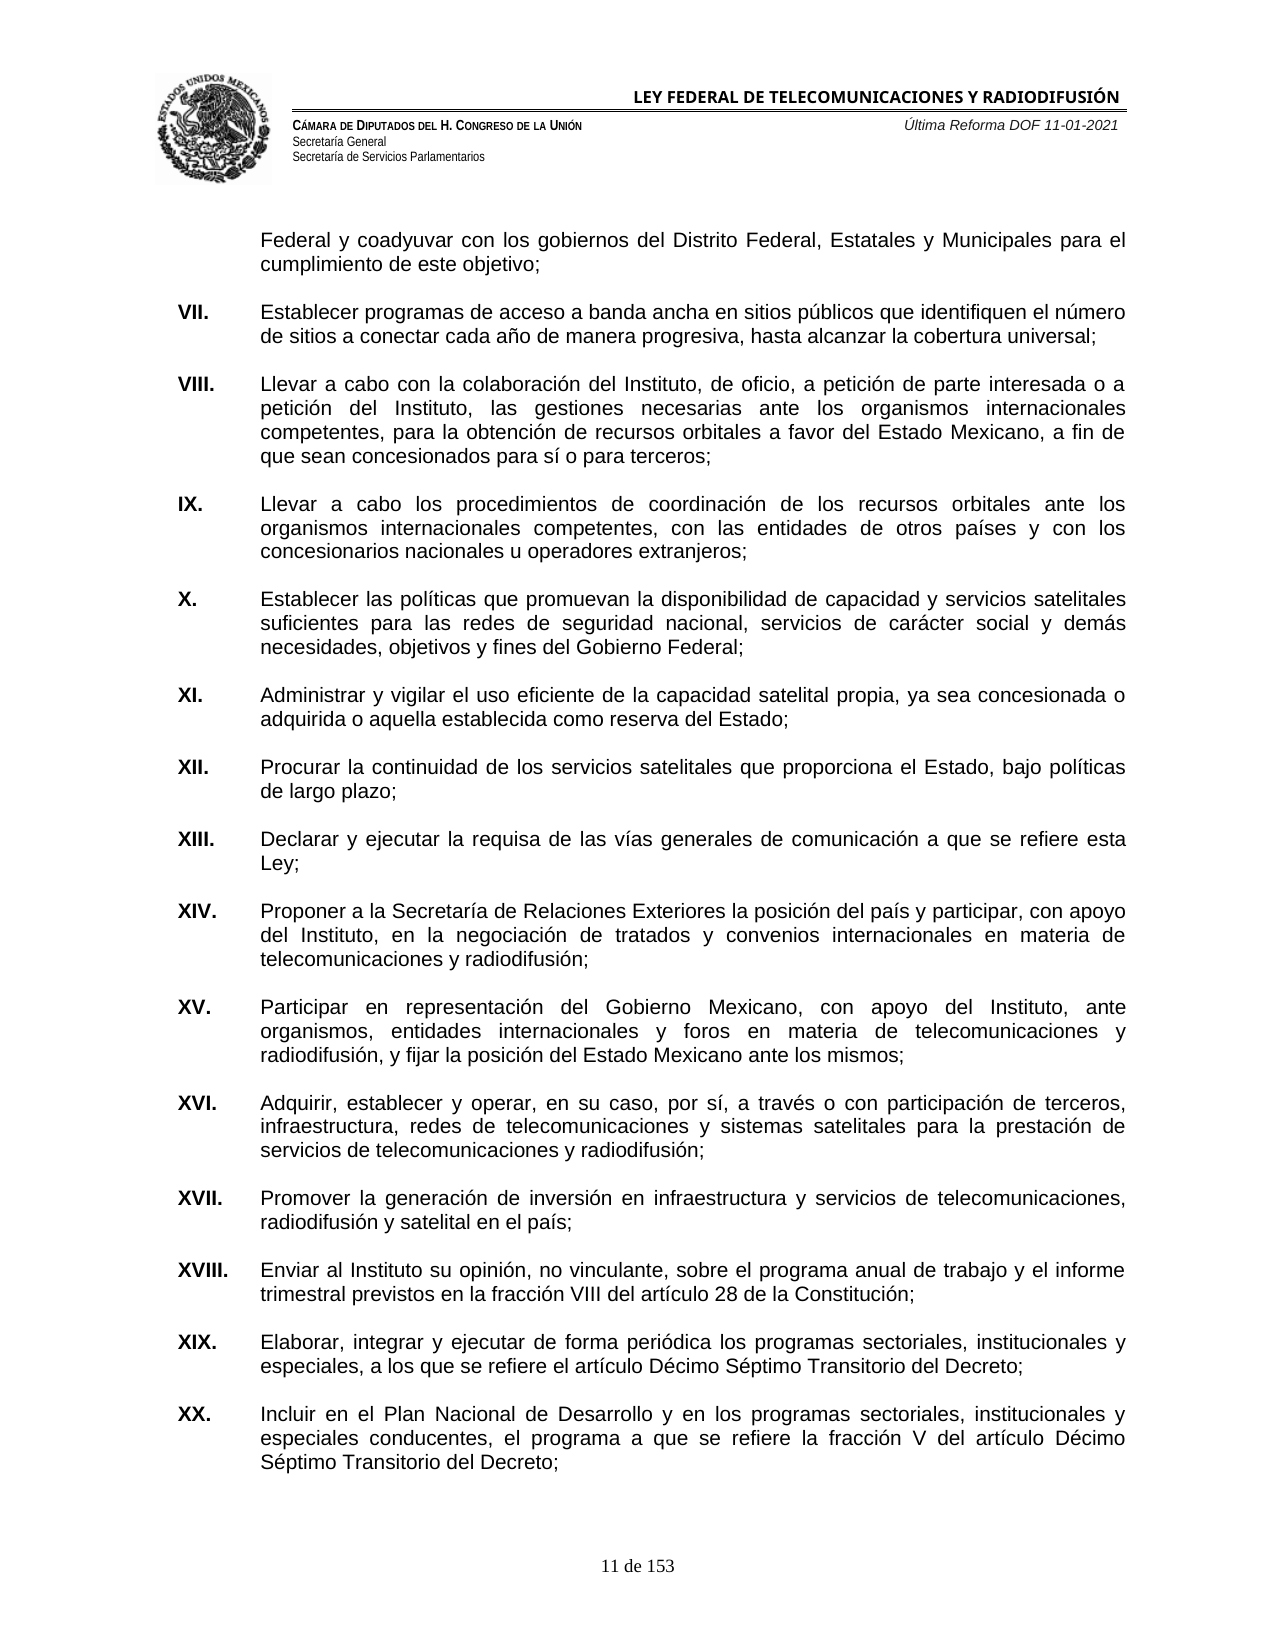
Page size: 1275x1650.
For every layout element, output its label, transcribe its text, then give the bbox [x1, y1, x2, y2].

text XIII. Declarar y ejecutar la requisa de las vías generales de comunicación a que se refiere esta Ley; [178, 827, 1127, 875]
text XV. Participar en representación del Gobierno Mexicano, con apoyo del Instituto, ante organismos, entidades internacionales y foros en materia de telecomunicaciones y radiodifusión, y fijar la posición del Estado Mexicano ante los mismos; [178, 994, 1127, 1066]
text XI. Administrar y vigilar el uso eficiente de la capacidad satelital propia, ya sea concesionada o adquirida o aquella establecida como reserva del Estado; [178, 683, 1127, 731]
text VIII. Llevar a cabo con la colaboración del Instituto, de oficio, a petición de parte interesada o a petición del Instituto, las gestiones necesarias ante los organismos internacionales competentes, para la obtención de recursos orbitales a favor del Estado Mexicano, a fin de que sean concesionados para sí o para terceros; [178, 372, 1127, 467]
text XX. Incluir en el Plan Nacional de Desarrollo y en los programas sectoriales, institucionales y especiales conducentes, el programa a que se refiere la fracción V del artículo Décimo Séptimo Transitorio del Decreto; [178, 1402, 1127, 1474]
text IX. Llevar a cabo los procedimientos de coordinación de los recursos orbitales ante los organismos internacionales competentes, con las entidades de otros países y con los concesionarios nacionales u operadores extranjeros; [178, 491, 1127, 563]
text XVIII. Enviar al Instituto su opinión, no vinculante, sobre el programa anual de trabajo y el informe trimestral previstos en la fracción VIII del artículo 28 de la Constitución; [178, 1258, 1127, 1306]
text XIV. Proponer a la Secretaría de Relaciones Exteriores la posición del país y participar, con apoyo del Instituto, en la negociación de tratados y convenios internacionales en materia de telecomunicaciones y radiodifusión; [178, 899, 1127, 971]
text XVII. Promover la generación de inversión en infraestructura y servicios de telecomunicaciones, radiodifusión y satelital en el país; [178, 1186, 1127, 1234]
text XII. Procurar la continuidad de los servicios satelitales que proporciona el Estado, bajo políticas de largo plazo; [178, 755, 1127, 803]
text XVI. Adquirir, establecer y operar, en su caso, por sí, a través o con participación de terceros, infraestructura, redes de telecomunicaciones y sistemas satelitales para la prestación de servicios de telecomunicaciones y radiodifusión; [178, 1090, 1127, 1162]
text VII. Establecer programas de acceso a banda ancha en sitios públicos que identifiquen el número de sitios a conectar cada año de manera progresiva, hasta alcanzar la cobertura universal; [178, 300, 1127, 348]
text X. Establecer las políticas que promuevan la disponibilidad de capacidad y servicios satelitales suficientes para las redes de seguridad nacional, servicios de carácter social y demás necesidades, objetivos y fines del Gobierno Federal; [178, 587, 1127, 659]
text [178, 228, 1127, 276]
text XIX. Elaborar, integrar y ejecutar de forma periódica los programas sectoriales, institucionales y especiales, a los que se refiere el artículo Décimo Séptimo Transitorio del Decreto; [178, 1330, 1127, 1378]
